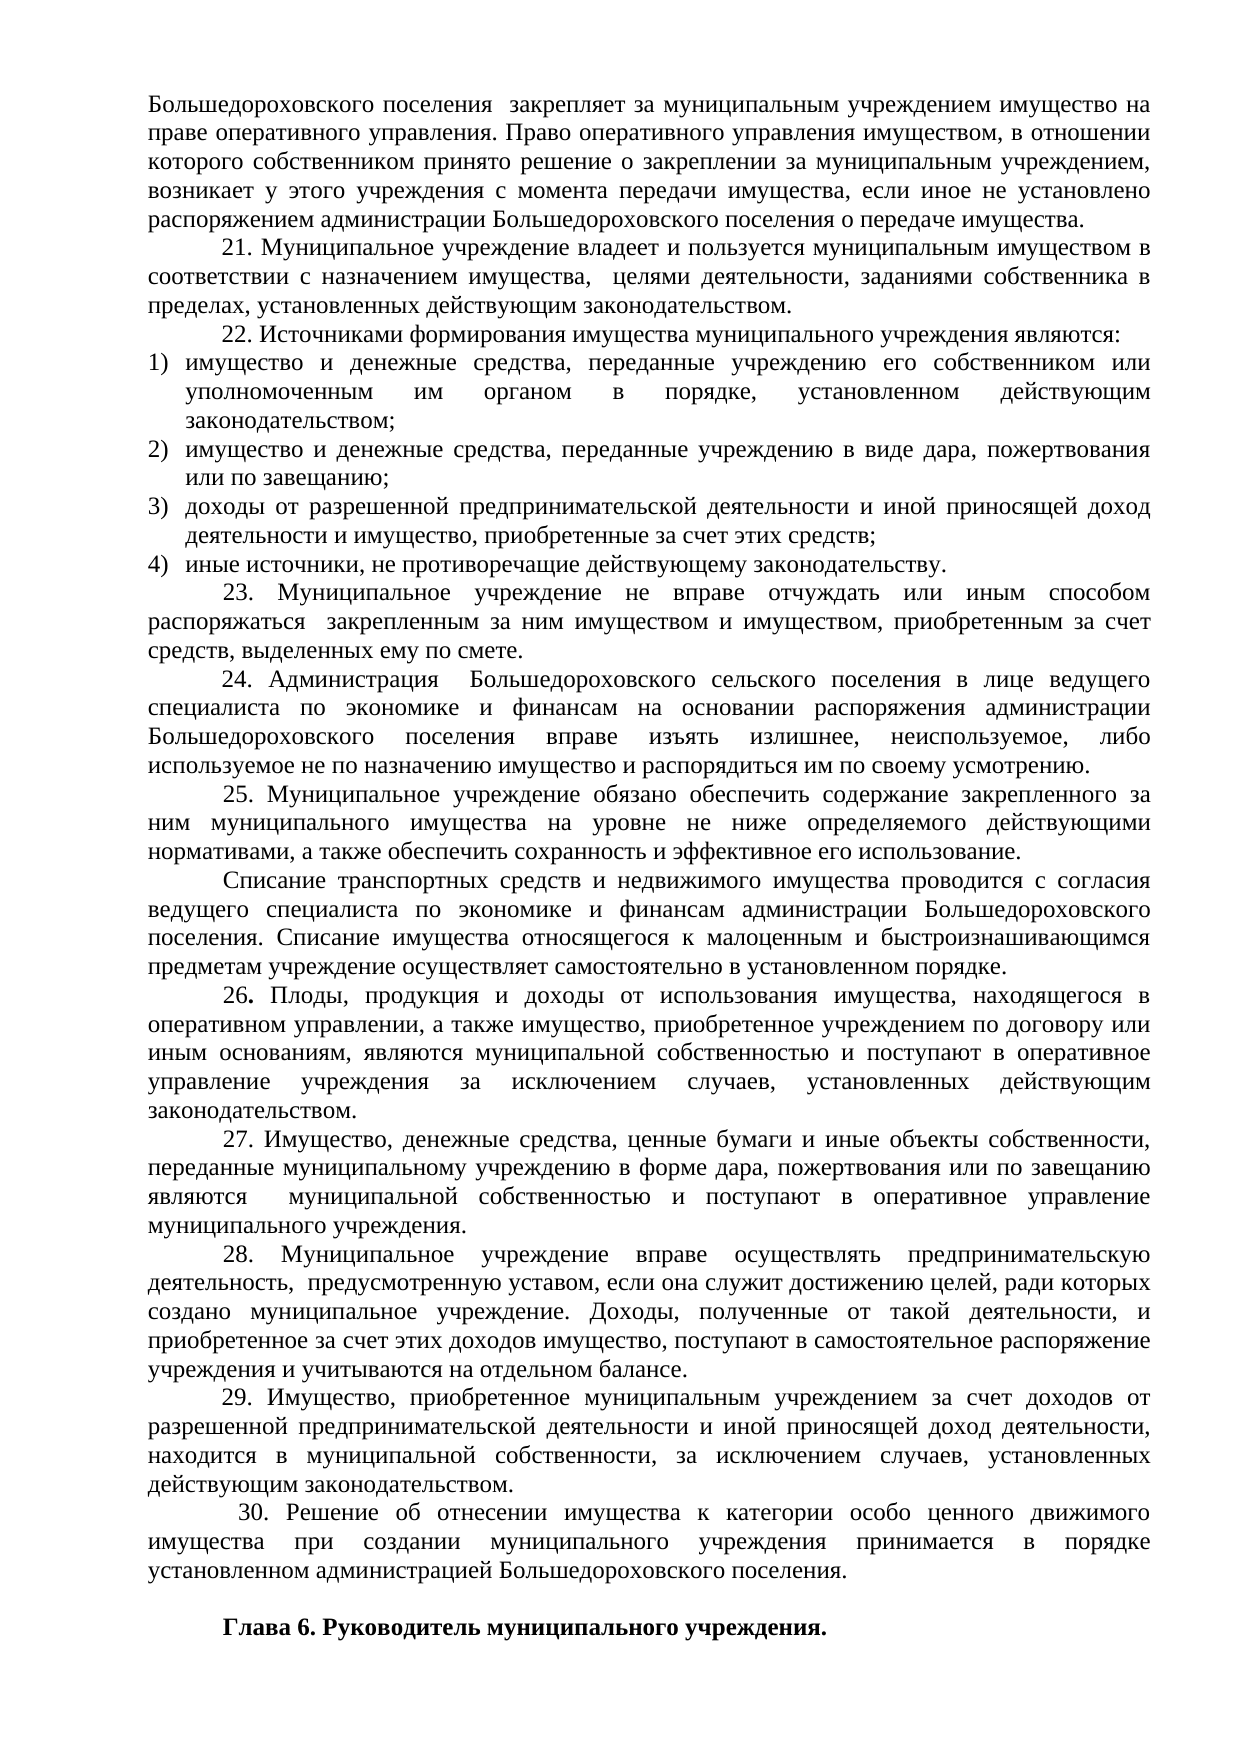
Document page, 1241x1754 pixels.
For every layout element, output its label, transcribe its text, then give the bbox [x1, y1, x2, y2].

text 29. Имущество, приобретенное муниципальным учреждением за счет доходов от разрешенной предпринимательской деятельности и иной приносящей доход деятельности, находится в муниципальной собственности, за исключением случаев, установленных действующим законодательством. [148, 1382, 1152, 1497]
list имущество и денежные средства, переданные учреждению в виде дара, пожертвования или по завещанию; [148, 434, 1152, 491]
text 28. Муниципальное учреждение вправе осуществлять предпринимательскую деятельность, предусмотренную уставом, если она служит достижению целей, ради которых создано муниципальное учреждение. Доходы, полученные от такой деятельности, и приобретенное за счет этих доходов имущество, поступают в самостоятельное распоряжение учреждения и учитываются на отдельном балансе. [148, 1239, 1152, 1382]
text Списание транспортных средств и недвижимого имущества проводится с согласия ведущего специалиста по экономике и финансам администрации Большедороховского поселения. Списание имущества относящегося к малоценным и быстроизнашивающимся предметам учреждение осуществляет самостоятельно в установленном порядке. [148, 865, 1152, 980]
text Глава 6. Руководитель муниципального учреждения. [148, 1612, 1152, 1641]
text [21, 89, 1152, 232]
list доходы от разрешенной предпринимательской деятельности и иной приносящей доход деятельности и имущество, приобретенные за счет этих средств; [148, 491, 1152, 549]
text 22. Источниками формирования имущества муниципального учреждения являются: [148, 319, 1152, 347]
list иные источники, не противоречащие действующему законодательству. [148, 549, 1152, 577]
text 30. Решение об отнесении имущества к категории особо ценного движимого имущества при создании муниципального учреждения принимается в порядке установленном администрацией Большедороховского поселения. [148, 1497, 1152, 1584]
text 21. Муниципальное учреждение владеет и пользуется муниципальным имуществом в соответствии с назначением имущества, целями деятельности, заданиями собственника в пределах, установленных действующим законодательством. [21, 232, 1152, 319]
text 24. Администрация Большедороховского сельского поселения в лице ведущего специалиста по экономике и финансам на основании распоряжения администрации Большедороховского поселения вправе изъять излишнее, неиспользуемое, либо используемое не по назначению имущество и распорядиться им по своему усмотрению. [148, 664, 1152, 779]
text 27. Имущество, денежные средства, ценные бумаги и иные объекты собственности, переданные муниципальному учреждению в форме дара, пожертвования или по завещанию являются муниципальной собственностью и поступают в оперативное управление муниципального учреждения. [148, 1124, 1152, 1239]
text 25. Муниципальное учреждение обязано обеспечить содержание закрепленного за ним муниципального имущества на уровне не ниже определяемого действующими нормативами, а также обеспечить сохранность и эффективное его использование. [148, 779, 1152, 865]
text 26. Плоды, продукция и доходы от использования имущества, находящегося в оперативном управлении, а также имущество, приобретенное учреждением по договору или иным основаниям, являются муниципальной собственностью и поступают в оперативное управление учреждения за исключением случаев, установленных действующим законодательством. [148, 980, 1152, 1124]
list имущество и денежные средства, переданные учреждению его собственником или уполномоченным им органом в порядке, установленном действующим законодательством; [148, 347, 1152, 434]
text 23. Муниципальное учреждение не вправе отчуждать или иным способом распоряжаться закрепленным за ним имуществом и имуществом, приобретенным за счет средств, выделенных ему по смете. [148, 577, 1152, 664]
